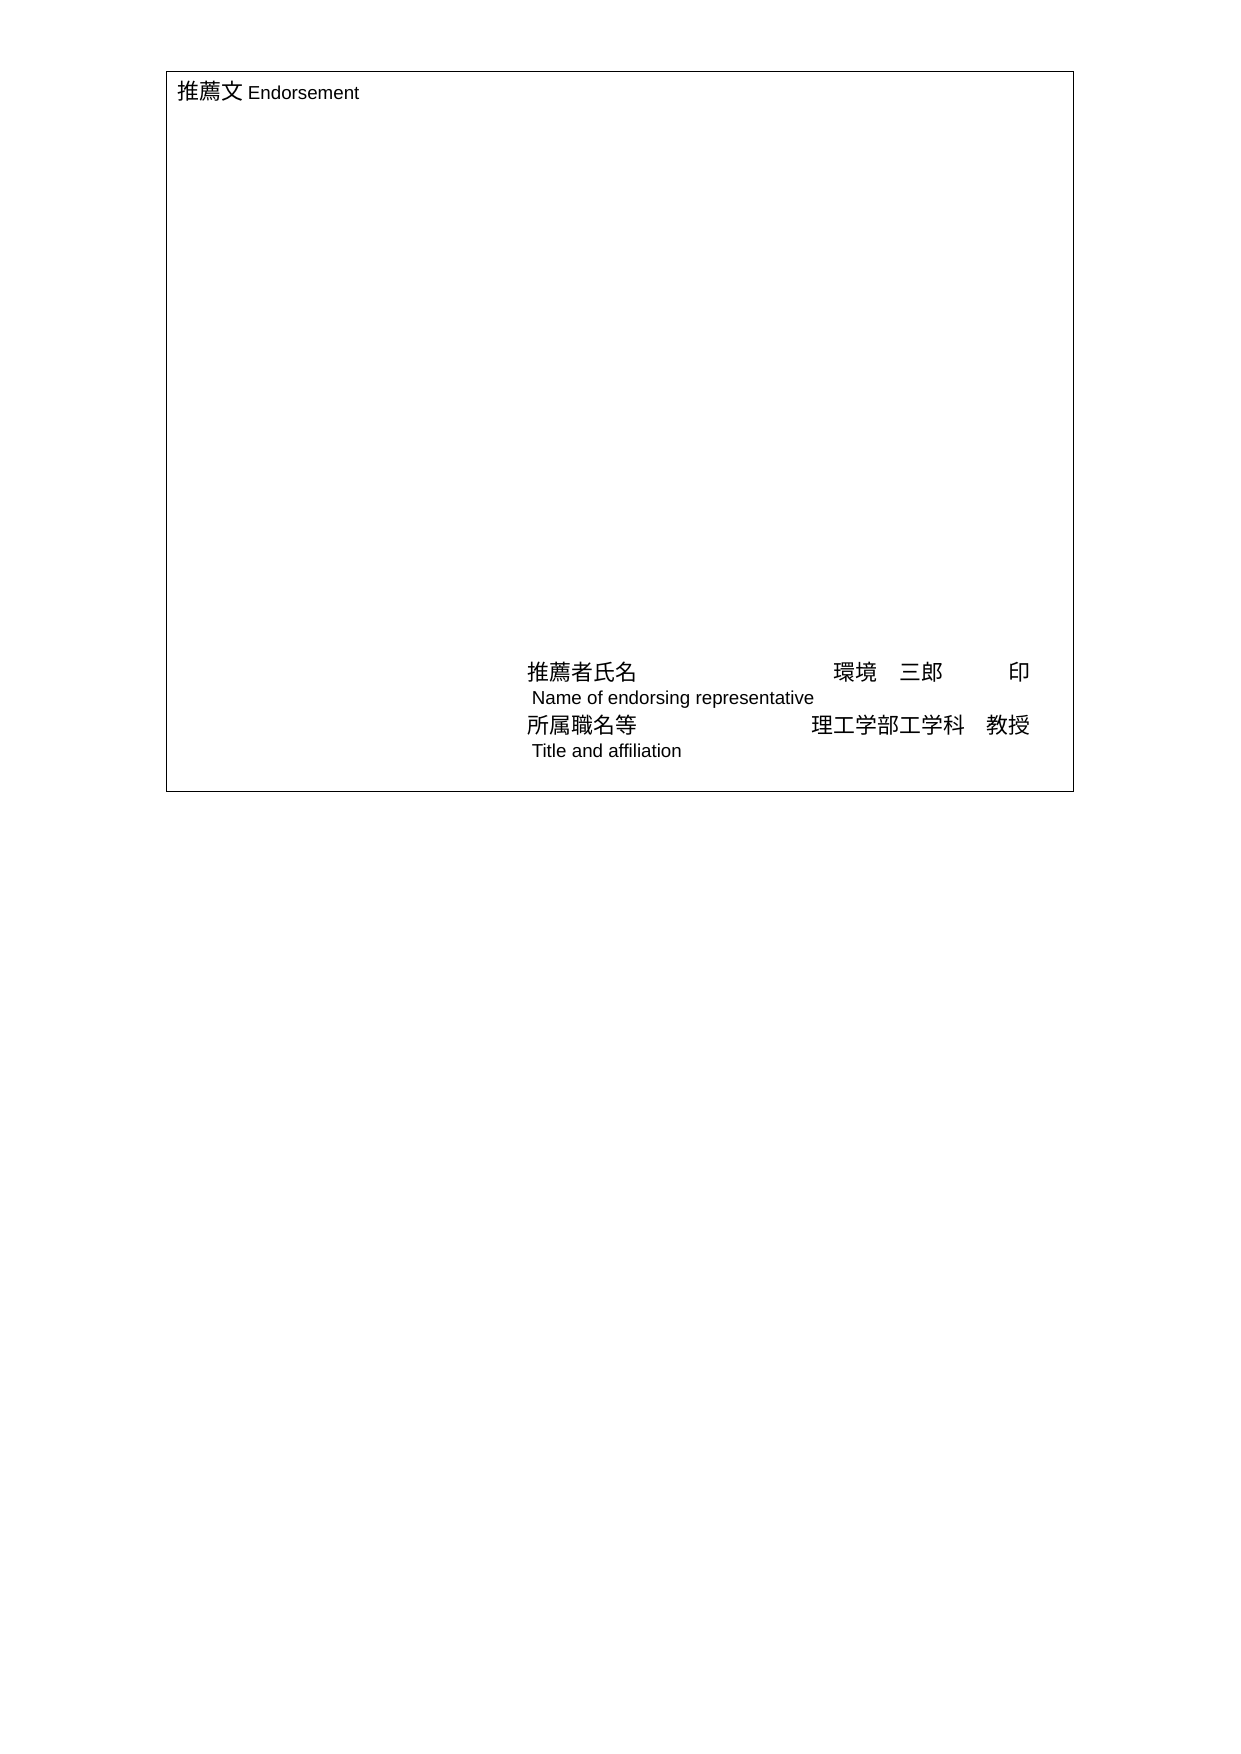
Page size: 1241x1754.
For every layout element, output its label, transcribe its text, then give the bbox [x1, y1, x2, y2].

table_header 推薦文 Endorsement 推薦者氏名 環境 三郎 印 Name of endorsing representative 所属職名等 理工学部工学科 教授 Title and affiliation [167, 72, 1073, 791]
